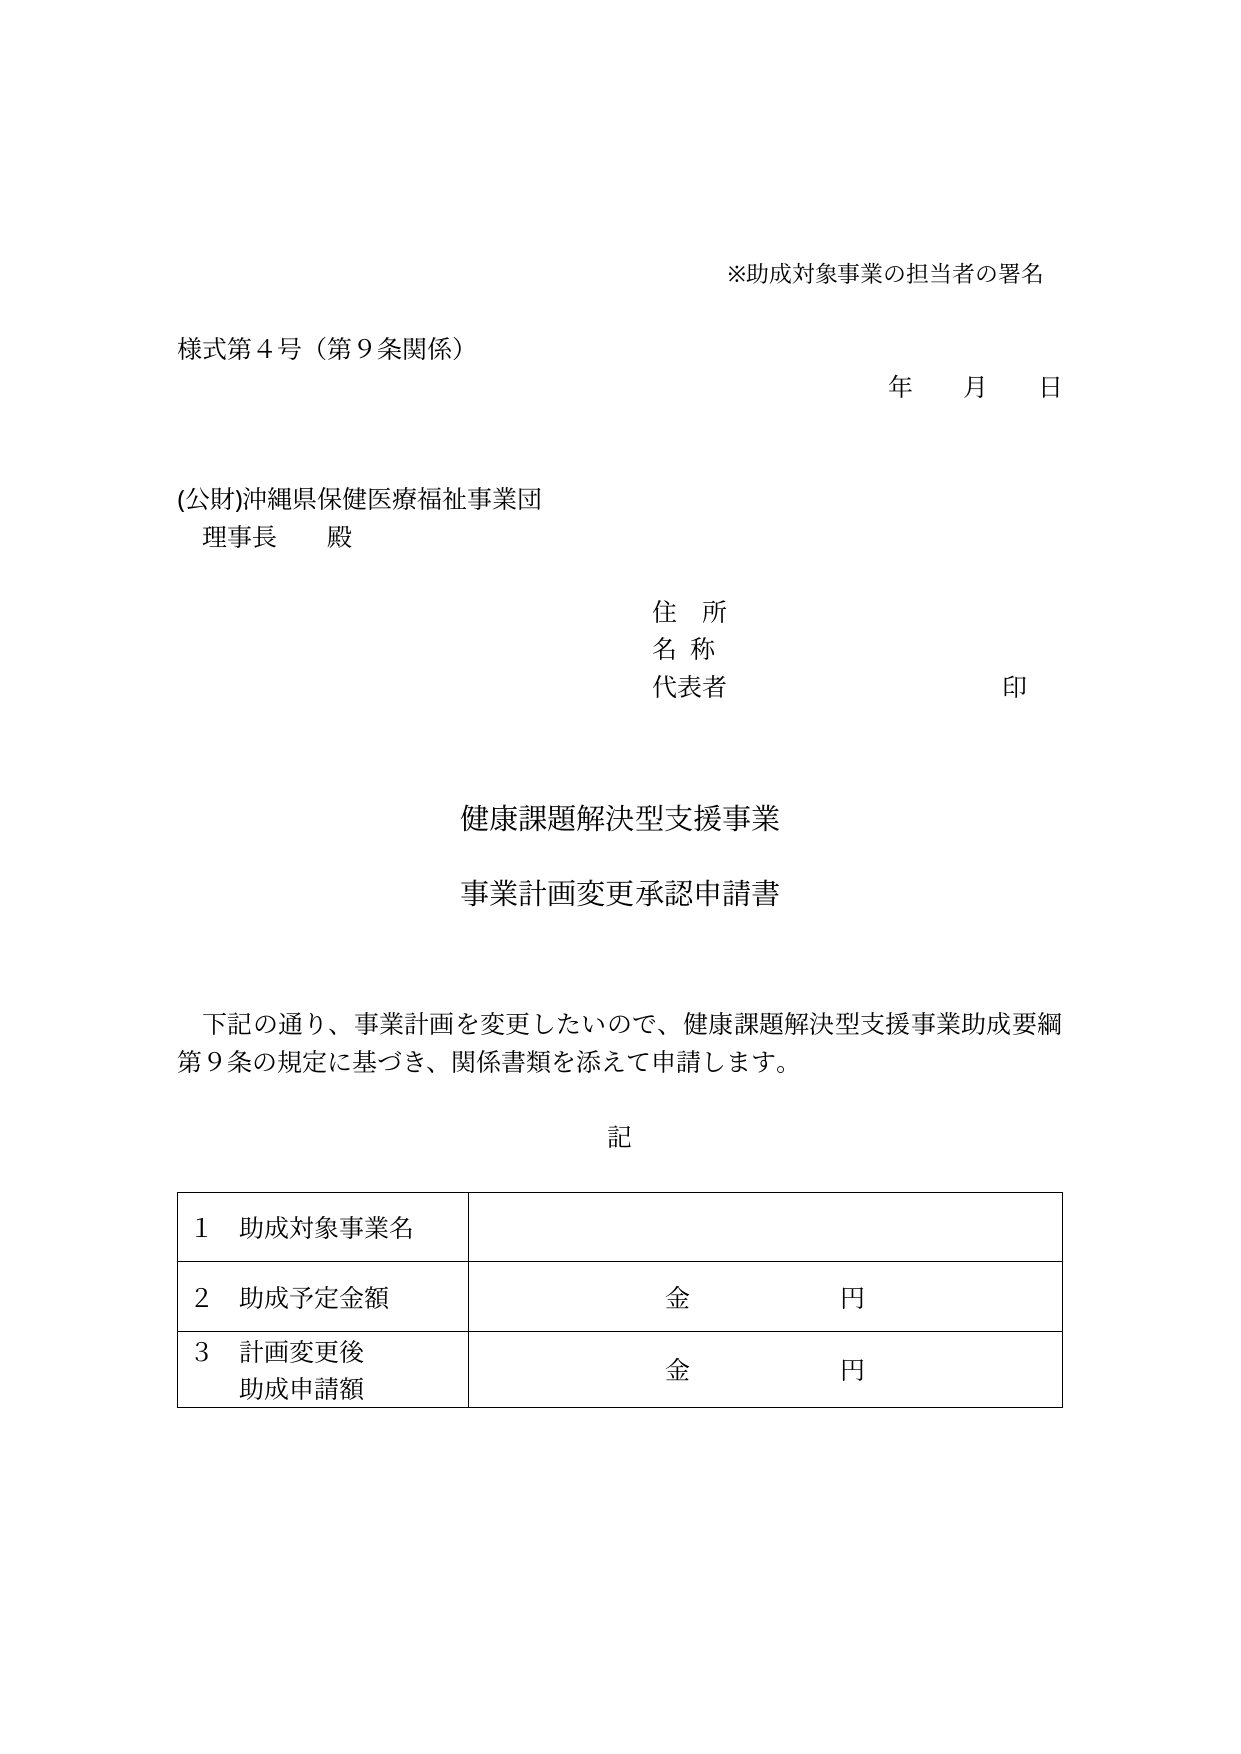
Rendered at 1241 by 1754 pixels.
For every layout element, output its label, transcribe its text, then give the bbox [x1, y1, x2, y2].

text 理事長 殿 [177, 517, 1063, 554]
table_cell ３ 計画変更後 助成申請額 [178, 1332, 468, 1407]
table_header １ 助成対象事業名 [178, 1193, 468, 1261]
table_cell ２ 助成予定金額 [178, 1262, 468, 1331]
text 代表者 印 [177, 667, 1063, 704]
table_cell 金 円 [469, 1262, 1062, 1331]
text 年 月 日 [177, 367, 1063, 404]
text 名 称 [177, 629, 1063, 667]
text 下記の通り、事業計画を変更したいので、健康課題解決型支援事業助成要綱第９条の規定に基づき、関係書類を添えて申請します。 [177, 1004, 1063, 1079]
text (公財)沖縄県保健医療福祉事業団 [177, 479, 1063, 517]
text 様式第４号（第９条関係） [177, 329, 1063, 367]
text 事業計画変更承認申請書 [177, 854, 1063, 929]
table_header [469, 1193, 1062, 1261]
table_cell 金 円 [469, 1332, 1062, 1407]
text 記 [177, 1117, 1063, 1154]
text ※助成対象事業の担当者の署名 [177, 254, 1063, 292]
text 健康課題解決型支援事業 [177, 779, 1063, 854]
text 住 所 [177, 592, 1019, 629]
